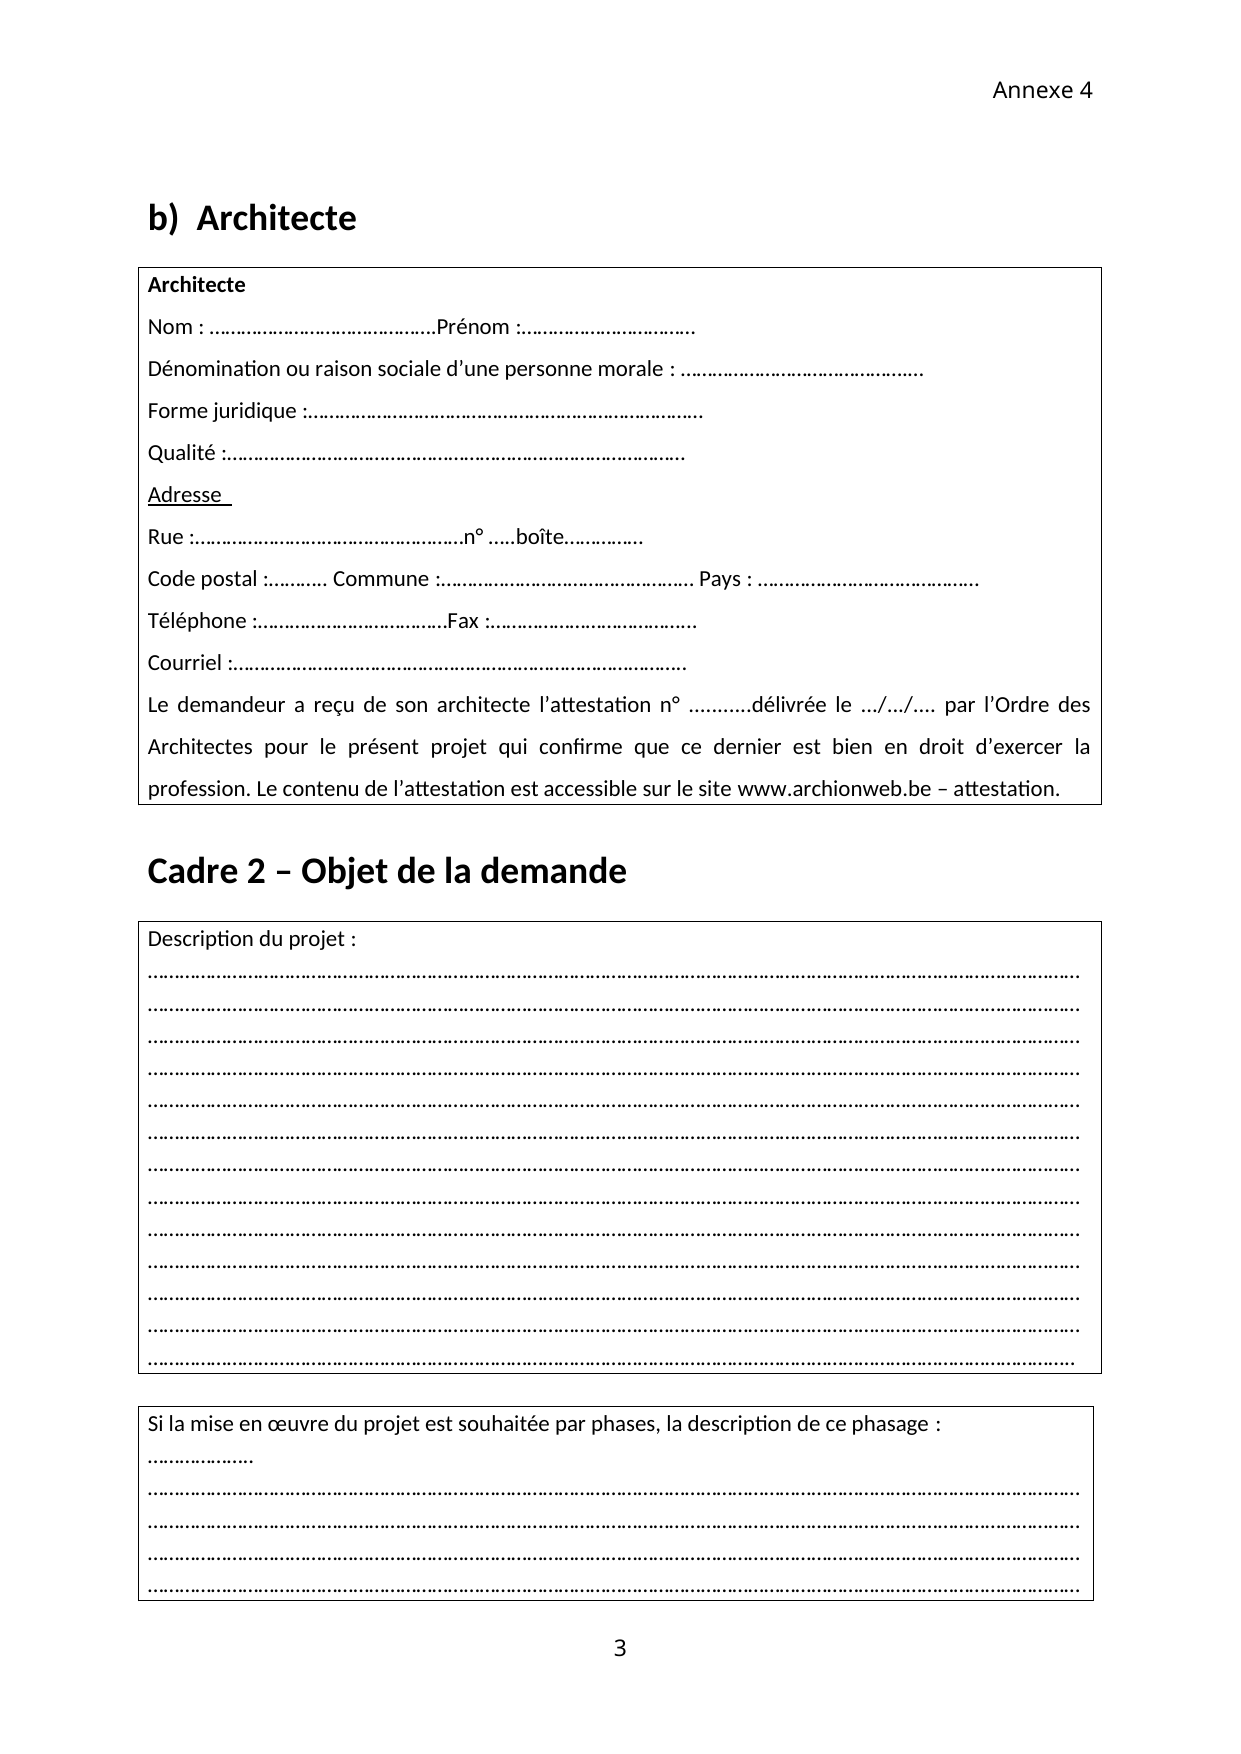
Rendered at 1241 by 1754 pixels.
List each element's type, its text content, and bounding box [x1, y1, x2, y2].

text Nom : …………………………………….Prénom :…………………………… [139, 309, 1101, 340]
text Architecte [139, 268, 1101, 298]
text Code postal :……….. Commune :………………………………………… Pays : …………………………………… [139, 561, 1101, 592]
text b) Architecte [148, 193, 1093, 239]
text Description du projet : [139, 922, 1101, 952]
text Cadre 2 – Objet de la demande [148, 847, 1093, 893]
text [139, 1438, 1093, 1600]
text Si la mise en œuvre du projet est souhaitée par phases, la description de ce phasage : [139, 1407, 1093, 1437]
text Dénomination ou raison sociale d’une personne morale : …………………………………….… [139, 351, 1101, 382]
text Téléphone :………………………………Fax :………………………………... [139, 603, 1101, 634]
text Le demandeur a reçu de son architecte l’attestation n° ...........délivrée le .../.../.... par l’Ordre des Architectes pour le présent projet qui confirme que ce dernier est bien en droit d’exercer la profession. Le contenu de l’attestation est accessible sur le site www.archionweb.be – attestation. [139, 687, 1101, 804]
text ………………………………………………………………………………………………………………………………………………………………………………………………………………………………………………………………………………………………………………………………………………………………………………………………………………………………………………………………………………………………………………………………………………………………………………………………………………………………………………………………………………………………………………………………………………………………………………………………………………………………………………………………………………………………………………………………………………………………………………………………………………………………………………………………………………………………………………………………………………………………………………………………………………………………………………………………………………………………………………………………………………………………………………………………………………………………………………………………………………………………………………………………………………………………………………………………………………………………………………………………………………………………………………………………………………………………………………………………………………………………………………………………………………………………………………………………………………………………………………………………………………………………………………………………………………………………………………………….. [139, 953, 1101, 1373]
text Qualité :…………………………………………………………………………… [139, 435, 1101, 466]
text Courriel :………………………………………………………………………….. [139, 645, 1101, 676]
text Adresse [139, 477, 1101, 508]
text Rue :……………………………………………n° …..boîte…………… [139, 519, 1101, 550]
text Forme juridique :………………………………………………………………… [139, 393, 1101, 424]
